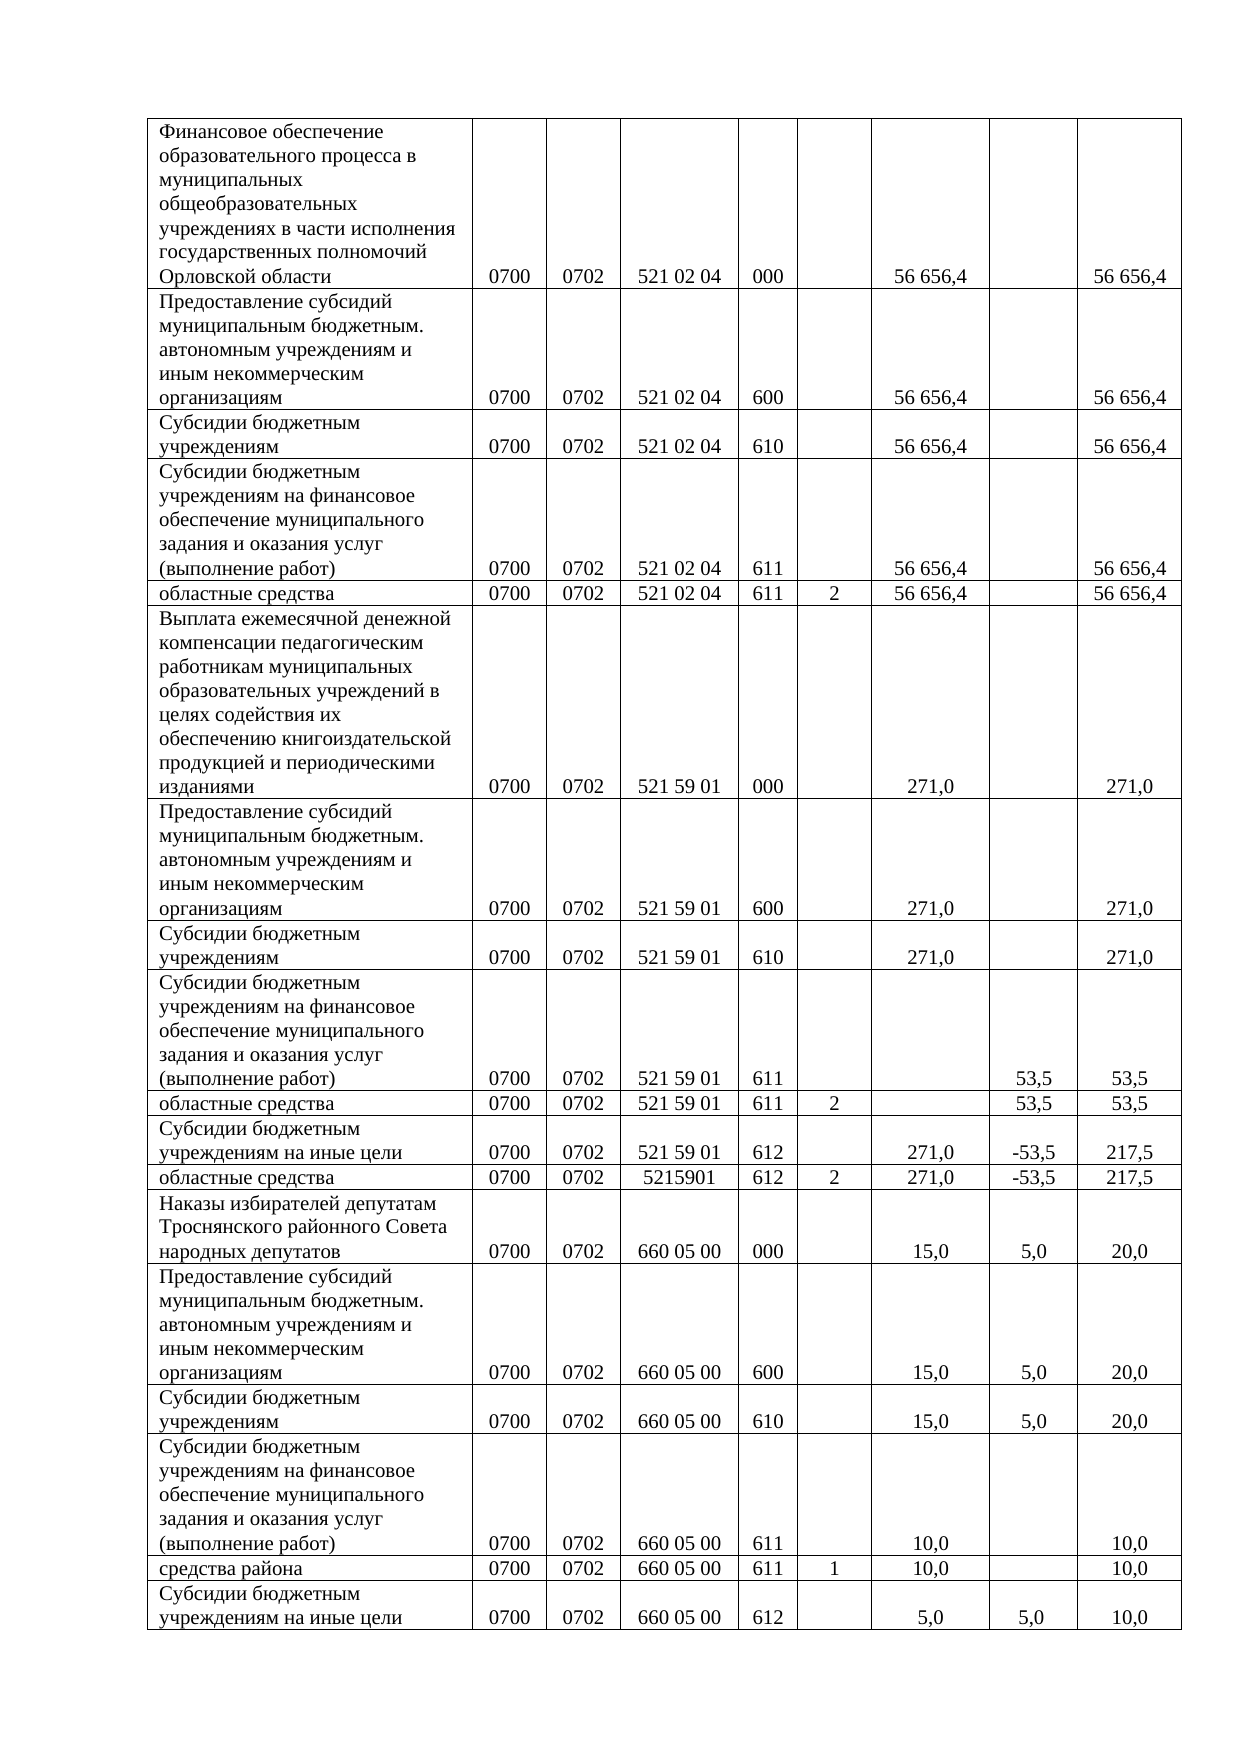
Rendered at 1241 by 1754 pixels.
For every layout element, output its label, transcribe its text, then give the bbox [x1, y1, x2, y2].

table_cell [990, 606, 1077, 798]
table_cell областные средства [148, 1091, 472, 1115]
table_cell 0702 [547, 1434, 620, 1554]
table_cell 56 656,4 [872, 581, 989, 604]
table_cell 20,0 [1078, 1385, 1181, 1433]
table_cell 521 59 01 [621, 970, 738, 1090]
table_cell 10,0 [1078, 1434, 1181, 1554]
table_cell 660 05 00 [621, 1190, 738, 1263]
table_cell 612 [739, 1116, 797, 1164]
table_cell 5,0 [872, 1581, 989, 1629]
table_cell 660 05 00 [621, 1385, 738, 1433]
table_cell 0702 [547, 581, 620, 604]
table_cell 600 [739, 289, 797, 409]
table_cell 521 02 04 [621, 289, 738, 409]
table_cell 611 [739, 459, 797, 579]
table_cell 0700 [473, 921, 546, 969]
table_cell 53,5 [990, 1091, 1077, 1115]
table_cell 0700 [473, 581, 546, 604]
table_cell 0702 [547, 1190, 620, 1263]
table_cell 0702 [547, 1581, 620, 1629]
table_cell 0700 [473, 606, 546, 798]
table_cell [798, 921, 871, 969]
table_cell 0700 [473, 1434, 546, 1554]
table_cell 600 [739, 1264, 797, 1384]
table_cell 000 [739, 119, 797, 288]
table_cell 0702 [547, 459, 620, 579]
table_cell 0700 [473, 459, 546, 579]
table_cell 217,5 [1078, 1116, 1181, 1164]
table_cell 0700 [473, 799, 546, 919]
table_cell 5,0 [990, 1264, 1077, 1384]
table_cell 1 [798, 1556, 871, 1579]
table_cell 0702 [547, 1385, 620, 1433]
table_cell 610 [739, 921, 797, 969]
table_cell [798, 1264, 871, 1384]
table_cell 56 656,4 [1078, 119, 1181, 288]
table_cell 610 [739, 1385, 797, 1433]
table_cell 56 656,4 [872, 459, 989, 579]
table_cell 612 [739, 1581, 797, 1629]
table_cell 0702 [547, 119, 620, 288]
table_cell [798, 799, 871, 919]
table_cell 521 02 04 [621, 581, 738, 604]
table_cell 600 [739, 799, 797, 919]
table_cell Субсидии бюджетным учреждениям на финансовое обеспечение муниципального задания и оказания услуг (выполнение работ) [148, 970, 472, 1090]
table_cell 612 [739, 1165, 797, 1189]
table_cell 53,5 [990, 970, 1077, 1090]
table_cell Предоставление субсидий муниципальным бюджетным. автономным учреждениям и иным некоммерческим организациям [148, 799, 472, 919]
table_cell 56 656,4 [872, 119, 989, 288]
table_cell 521 59 01 [621, 799, 738, 919]
table_cell [798, 1581, 871, 1629]
table_cell 521 59 01 [621, 921, 738, 969]
table_cell 0702 [547, 1556, 620, 1579]
table_cell Предоставление субсидий муниципальным бюджетным. автономным учреждениям и иным некоммерческим организациям [148, 1264, 472, 1384]
table_cell [798, 459, 871, 579]
table_cell [990, 921, 1077, 969]
table_cell 15,0 [872, 1264, 989, 1384]
table_cell -53,5 [990, 1165, 1077, 1189]
table_cell [990, 581, 1077, 604]
table_cell 521 59 01 [621, 1116, 738, 1164]
table_cell 56 656,4 [1078, 459, 1181, 579]
table_cell [798, 1116, 871, 1164]
table_cell 521 02 04 [621, 410, 738, 458]
table_cell 10,0 [1078, 1581, 1181, 1629]
table_cell 611 [739, 581, 797, 604]
table_cell -53,5 [990, 1116, 1077, 1164]
table_cell 20,0 [1078, 1190, 1181, 1263]
table_cell 0702 [547, 606, 620, 798]
table_cell 0700 [473, 1116, 546, 1164]
table_cell 271,0 [872, 921, 989, 969]
table_cell 0700 [473, 1264, 546, 1384]
table_cell 20,0 [1078, 1264, 1181, 1384]
table_cell 000 [739, 1190, 797, 1263]
table_cell [798, 410, 871, 458]
table_cell 5,0 [990, 1190, 1077, 1263]
table_cell 0700 [473, 970, 546, 1090]
table_cell 271,0 [1078, 921, 1181, 969]
table_cell областные средства [148, 581, 472, 604]
table_cell 521 02 04 [621, 119, 738, 288]
table_cell [872, 1091, 989, 1115]
table_cell 611 [739, 1556, 797, 1579]
table_cell 10,0 [872, 1434, 989, 1554]
table_cell 271,0 [1078, 799, 1181, 919]
table_cell 56 656,4 [1078, 410, 1181, 458]
table_cell 0702 [547, 921, 620, 969]
table_cell 10,0 [1078, 1556, 1181, 1579]
table_cell 56 656,4 [872, 410, 989, 458]
table_cell [798, 970, 871, 1090]
table_cell [798, 1190, 871, 1263]
table_cell 2 [798, 581, 871, 604]
table_cell 0700 [473, 1165, 546, 1189]
table_cell 0702 [547, 289, 620, 409]
table_cell 0700 [473, 1581, 546, 1629]
table_cell 0700 [473, 1556, 546, 1579]
table_cell 56 656,4 [1078, 581, 1181, 604]
table_cell Субсидии бюджетным учреждениям на иные цели [148, 1581, 472, 1629]
table_cell 0700 [473, 410, 546, 458]
table_cell 0702 [547, 1116, 620, 1164]
table_cell [990, 410, 1077, 458]
table_cell 0702 [547, 1165, 620, 1189]
table_cell 000 [739, 606, 797, 798]
table_cell Субсидии бюджетным учреждениям [148, 1385, 472, 1433]
table_cell 271,0 [1078, 606, 1181, 798]
table_cell 0700 [473, 119, 546, 288]
table_cell 0702 [547, 970, 620, 1090]
table_cell Субсидии бюджетным учреждениям на финансовое обеспечение муниципального задания и оказания услуг (выполнение работ) [148, 1434, 472, 1554]
table_cell 53,5 [1078, 1091, 1181, 1115]
table_cell 0700 [473, 1190, 546, 1263]
table_cell 2 [798, 1165, 871, 1189]
table_cell 271,0 [872, 799, 989, 919]
table_cell областные средства [148, 1165, 472, 1189]
table_cell 0702 [547, 1091, 620, 1115]
table_cell 611 [739, 970, 797, 1090]
table_cell [798, 606, 871, 798]
table_cell 0700 [473, 1385, 546, 1433]
table_cell [990, 1556, 1077, 1579]
table_cell [798, 1385, 871, 1433]
table_cell 271,0 [872, 1165, 989, 1189]
table_cell 15,0 [872, 1190, 989, 1263]
table_cell 521 59 01 [621, 606, 738, 798]
table_cell [798, 119, 871, 288]
table_cell Наказы избирателей депутатам Троснянского районного Совета народных депутатов [148, 1190, 472, 1263]
table_cell 217,5 [1078, 1165, 1181, 1189]
table_cell 660 05 00 [621, 1556, 738, 1579]
table_cell 521 02 04 [621, 459, 738, 579]
table_cell [872, 970, 989, 1090]
table_cell Выплата ежемесячной денежной компенсации педагогическим работникам муниципальных образовательных учреждений в целях содействия их обеспечению книгоиздательской продукцией и периодическими изданиями [148, 606, 472, 798]
table_cell 5,0 [990, 1581, 1077, 1629]
table_cell 611 [739, 1091, 797, 1115]
table_cell [990, 289, 1077, 409]
table_cell 271,0 [872, 606, 989, 798]
table_cell [798, 289, 871, 409]
table_cell 5215901 [621, 1165, 738, 1189]
table_cell 660 05 00 [621, 1264, 738, 1384]
table_cell 15,0 [872, 1385, 989, 1433]
table_cell Предоставление субсидий муниципальным бюджетным. автономным учреждениям и иным некоммерческим организациям [148, 289, 472, 409]
table_cell 5,0 [990, 1385, 1077, 1433]
table_cell 53,5 [1078, 970, 1181, 1090]
table_cell 10,0 [872, 1556, 989, 1579]
table_cell 0702 [547, 410, 620, 458]
table_cell средства района [148, 1556, 472, 1579]
table_cell 0702 [547, 799, 620, 919]
table_cell 2 [798, 1091, 871, 1115]
table_cell Субсидии бюджетным учреждениям [148, 410, 472, 458]
table_cell 56 656,4 [1078, 289, 1181, 409]
table_cell [990, 119, 1077, 288]
table_cell [798, 1434, 871, 1554]
table_cell [990, 1434, 1077, 1554]
table_cell 0700 [473, 289, 546, 409]
table_cell Субсидии бюджетным учреждениям на иные цели [148, 1116, 472, 1164]
table_cell Финансовое обеспечение образовательного процесса в муниципальных общеобразовательных учреждениях в части исполнения государственных полномочий Орловской области [148, 119, 472, 288]
table_cell 611 [739, 1434, 797, 1554]
table_cell 660 05 00 [621, 1434, 738, 1554]
table_cell [990, 799, 1077, 919]
table_cell 521 59 01 [621, 1091, 738, 1115]
table_cell [990, 459, 1077, 579]
table_cell 271,0 [872, 1116, 989, 1164]
table_cell 56 656,4 [872, 289, 989, 409]
table_cell Субсидии бюджетным учреждениям [148, 921, 472, 969]
table_cell 0700 [473, 1091, 546, 1115]
table_cell 660 05 00 [621, 1581, 738, 1629]
table_cell 0702 [547, 1264, 620, 1384]
table_cell 610 [739, 410, 797, 458]
table_cell Субсидии бюджетным учреждениям на финансовое обеспечение муниципального задания и оказания услуг (выполнение работ) [148, 459, 472, 579]
